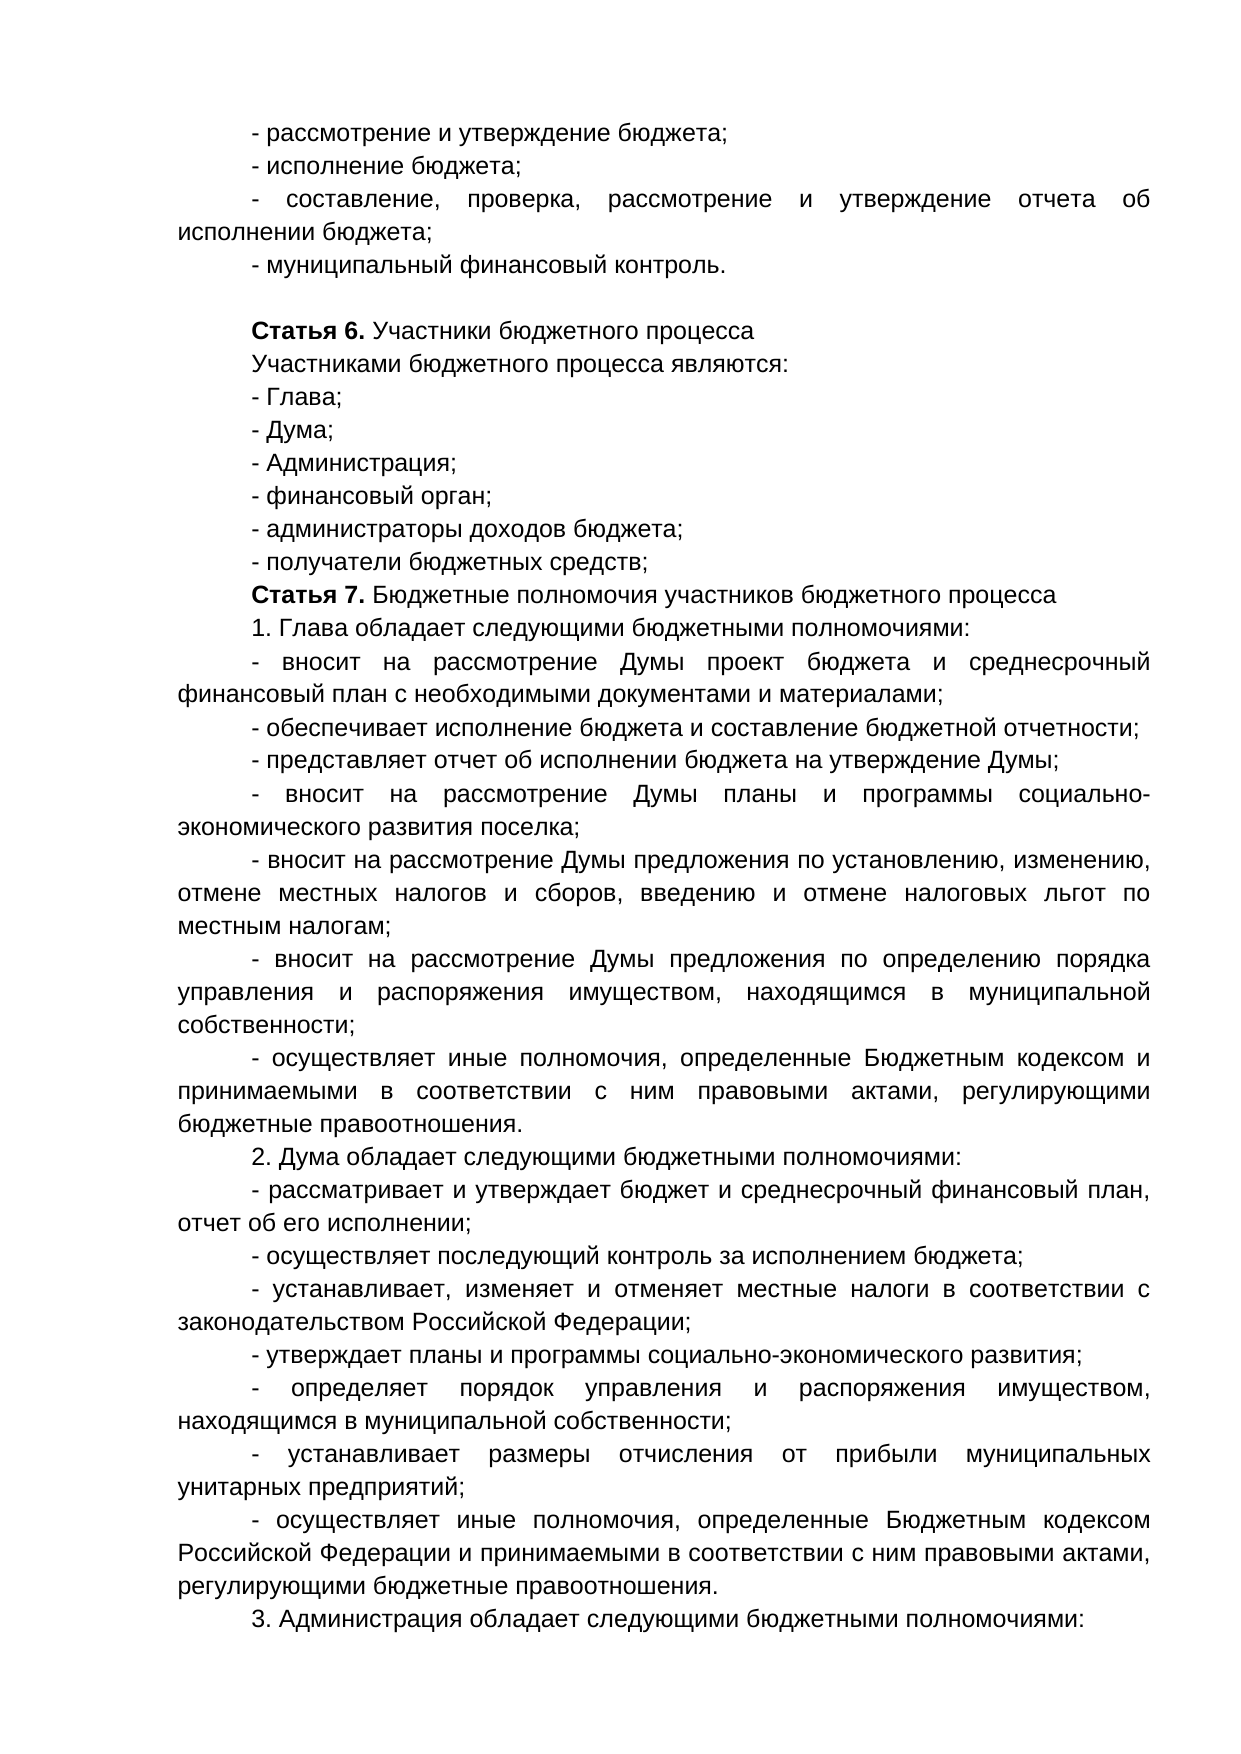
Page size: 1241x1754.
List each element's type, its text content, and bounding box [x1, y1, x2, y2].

text - устанавливает размеры отчисления от прибыли муниципальных унитарных предприятий; [177, 1439, 1152, 1501]
text - Дума; [177, 415, 1152, 444]
text - финансовый орган; [177, 481, 1152, 510]
text - устанавливает, изменяет и отменяет местные налоги в соответствии с законодательством Российской Федерации; [177, 1274, 1152, 1336]
text Участниками бюджетного процесса являются: [177, 349, 1152, 378]
text - рассмотрение и утверждение бюджета; [177, 118, 1152, 147]
text - вносит на рассмотрение Думы предложения по определению порядка управления и распоряжения имуществом, находящимся в муниципальной собственности; [177, 944, 1152, 1038]
text - представляет отчет об исполнении бюджета на утверждение Думы; [177, 746, 1152, 774]
text - определяет порядок управления и распоряжения имуществом, находящимся в муниципальной собственности; [177, 1373, 1152, 1435]
text - вносит на рассмотрение Думы проект бюджета и среднесрочный финансовый план с необходимыми документами и материалами; [177, 646, 1152, 708]
text - Администрация; [177, 448, 1152, 477]
text - осуществляет последующий контроль за исполнением бюджета; [177, 1241, 1152, 1269]
text Статья 6. Участники бюджетного процесса [177, 316, 1152, 345]
text - Глава; [177, 382, 1152, 411]
text - муниципальный финансовый контроль. [177, 250, 1152, 279]
text - исполнение бюджета; [177, 151, 1152, 180]
text 3. Администрация обладает следующими бюджетными полномочиями: [177, 1604, 1152, 1633]
text 1. Глава обладает следующими бюджетными полномочиями: [177, 613, 1152, 642]
text - осуществляет иные полномочия, определенные Бюджетным кодексом и принимаемыми в соответствии с ним правовыми актами, регулирующими бюджетные правоотношения. [177, 1043, 1152, 1137]
text - утверждает планы и программы социально-экономического развития; [177, 1340, 1152, 1369]
text - обеспечивает исполнение бюджета и составление бюджетной отчетности; [177, 712, 1152, 741]
text - составление, проверка, рассмотрение и утверждение отчета об исполнении бюджета; [177, 184, 1152, 246]
text - рассматривает и утверждает бюджет и среднесрочный финансовый план, отчет об его исполнении; [177, 1175, 1152, 1237]
text 2. Дума обладает следующими бюджетными полномочиями: [177, 1142, 1152, 1171]
text - вносит на рассмотрение Думы предложения по установлению, изменению, отмене местных налогов и сборов, введению и отмене налоговых льгот по местным налогам; [177, 844, 1152, 939]
text - получатели бюджетных средств; [177, 547, 1152, 576]
text - вносит на рассмотрение Думы планы и программы социально-экономического развития поселка; [177, 778, 1152, 840]
text Статья 7. Бюджетные полномочия участников бюджетного процесса [177, 580, 1152, 609]
text - администраторы доходов бюджета; [177, 514, 1152, 543]
